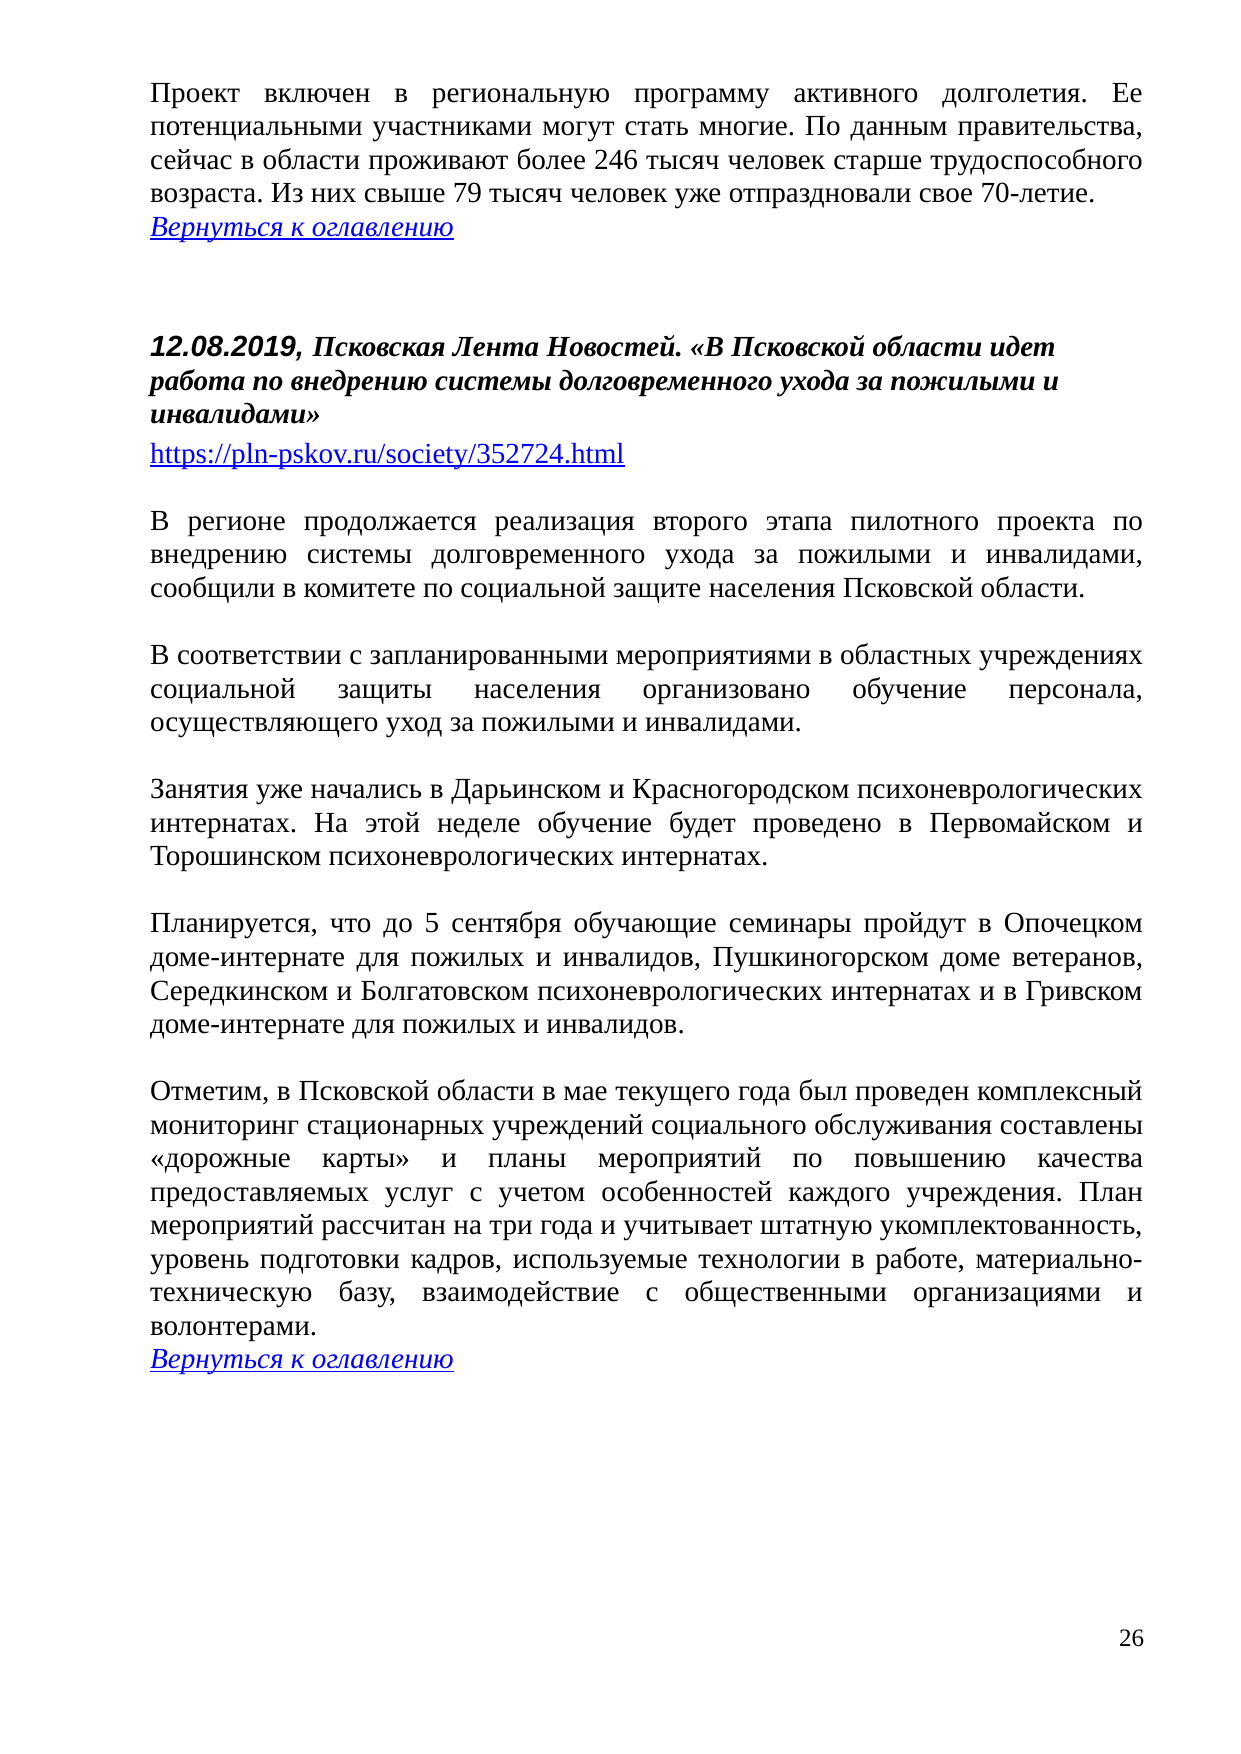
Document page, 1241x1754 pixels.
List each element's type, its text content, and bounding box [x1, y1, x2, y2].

list В соответствии с запланированными мероприятиями в областных учреждениях социальной защиты населения организовано обучение персонала, осуществляющего уход за пожилыми и инвалидами. [150, 637, 1144, 738]
subtitle 12.08.2019, Псковская Лента Новостей. «В Псковской области идет работа по внедрению системы долговременного ухода за пожилыми и инвалидами» [150, 329, 1144, 430]
list Проект включен в региональную программу активного долголетия. Ее потенциальными участниками могут стать многие. По данным правительства, сейчас в области проживают более 246 тысяч человек старше трудоспособного возраста. Из них свыше 79 тысяч человек уже отпраздновали свое 70-летие. [150, 75, 1144, 209]
list Отметим, в Псковской области в мае текущего года был проведен комплексный мониторинг стационарных учреждений социального обслуживания составлены «дорожные карты» и планы мероприятий по повышению качества предоставляемых услуг с учетом особенностей каждого учреждения. План мероприятий рассчитан на три года и учитывает штатную укомплектованность, уровень подготовки кадров, используемые технологии в работе, материально-техническую базу, взаимодействие с общественными организациями и волонтерами. [150, 1073, 1144, 1342]
text https://pln-pskov.ru/society/352724.html [150, 436, 1144, 469]
text Вернуться к оглавлению [150, 1342, 1144, 1375]
list Занятия уже начались в Дарьинском и Красногородском психоневрологических интернатах. На этой неделе обучение будет проведено в Первомайском и Торошинском психоневрологических интернатах. [150, 771, 1144, 872]
list В регионе продолжается реализация второго этапа пилотного проекта по внедрению системы долговременного ухода за пожилыми и инвалидами, сообщили в комитете по социальной защите населения Псковской области. [150, 503, 1144, 604]
list Планируется, что до 5 сентября обучающие семинары пройдут в Опочецком доме-интернате для пожилых и инвалидов, Пушкиногорском доме ветеранов, Середкинском и Болгатовском психоневрологических интернатах и в Гривском доме-интернате для пожилых и инвалидов. [150, 906, 1144, 1040]
text Вернуться к оглавлению [150, 209, 1144, 243]
